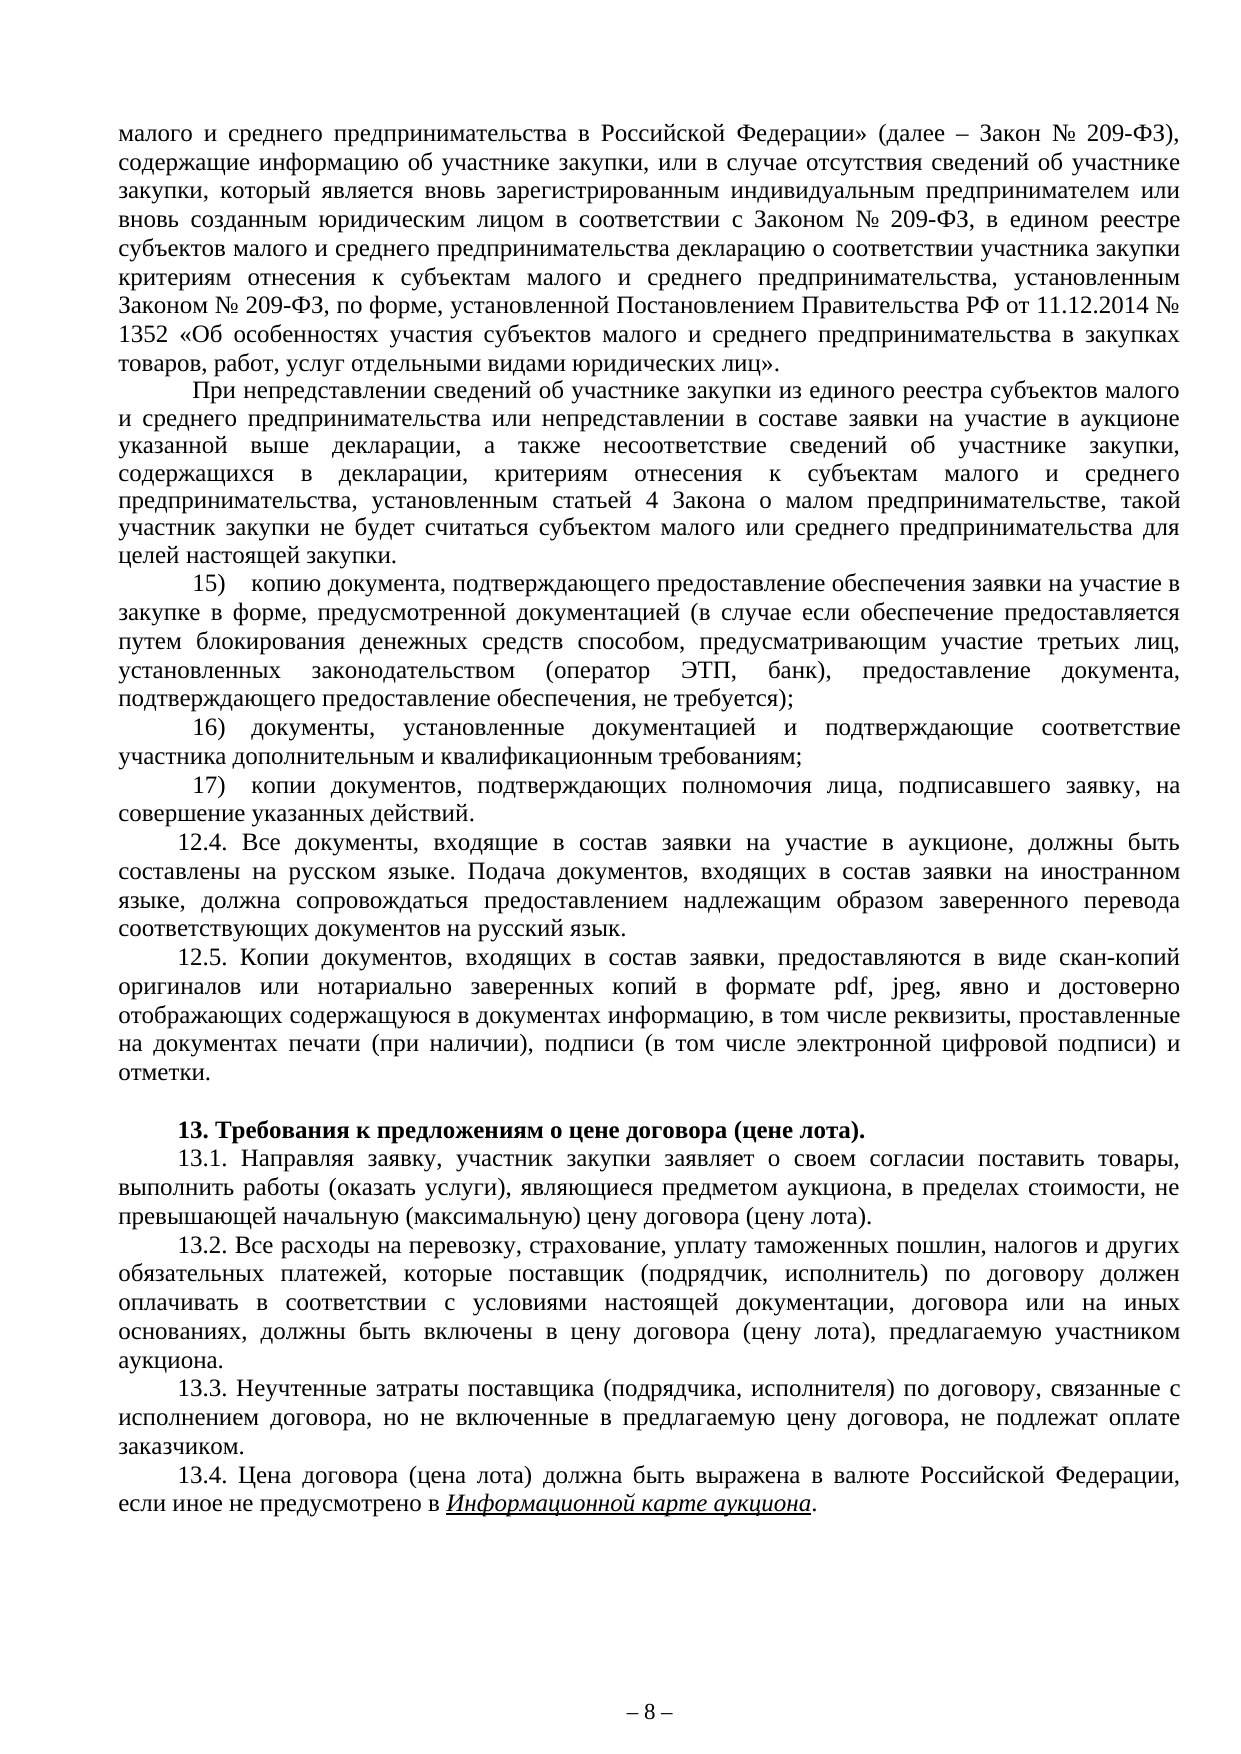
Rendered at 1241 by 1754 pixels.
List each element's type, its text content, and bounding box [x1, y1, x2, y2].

text 15) копию документа, подтверждающего предоставление обеспечения заявки на участие в закупке в форме, предусмотренной документацией (в случае если обеспечение предоставляется путем блокирования денежных средств способом, предусматривающим участие третьих лиц, установленных законодательством (оператор ЭТП, банк), предоставление документа, подтверждающего предоставление обеспечения, не требуется); [118, 568, 1181, 712]
text 13. Требования к предложениям о цене договора (цене лота). [118, 1115, 1181, 1143]
text 16) документы, установленные документацией и подтверждающие соответствие участника дополнительным и квалификационным требованиям; [118, 712, 1181, 770]
text 13.4. Цена договора (цена лота) должна быть выражена в валюте Российской Федерации, если иное не предусмотрено в Информационной карте аукциона. [118, 1460, 1181, 1517]
text 12.4. Все документы, входящие в состав заявки на участие в аукционе, должны быть составлены на русском языке. Подача документов, входящих в состав заявки на иностранном языке, должна сопровождаться предоставлением надлежащим образом заверенного перевода соответствующих документов на русский язык. [118, 827, 1181, 942]
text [118, 118, 1181, 377]
text 13.3. Неучтенные затраты поставщика (подрядчика, исполнителя) по договору, связанные с исполнением договора, но не включенные в предлагаемую цену договора, не подлежат оплате заказчиком. [118, 1373, 1181, 1460]
text При непредставлении сведений об участнике закупки из единого реестра субъектов малого и среднего предпринимательства или непредставлении в составе заявки на участие в аукционе указанной выше декларации, а также несоответствие сведений об участнике закупки, содержащихся в декларации, критериям отнесения к субъектам малого и среднего предпринимательства, установленным статьей 4 Закона о малом предпринимательстве, такой участник закупки не будет считаться субъектом малого или среднего предпринимательства для целей настоящей закупки. [118, 377, 1181, 568]
text 17) копии документов, подтверждающих полномочия лица, подписавшего заявку, на совершение указанных действий. [118, 770, 1181, 827]
text 12.5. Копии документов, входящих в состав заявки, предоставляются в виде скан-копий оригиналов или нотариально заверенных копий в формате pdf, jpeg, явно и достоверно отображающих содержащуюся в документах информацию, в том числе реквизиты, проставленные на документах печати (при наличии), подписи (в том числе электронной цифровой подписи) и отметки. [118, 942, 1181, 1086]
text 13.1. Направляя заявку, участник закупки заявляет о своем согласии поставить товары, выполнить работы (оказать услуги), являющиеся предметом аукциона, в пределах стоимости, не превышающей начальную (максимальную) цену договора (цену лота). [118, 1143, 1181, 1230]
text 13.2. Все расходы на перевозку, страхование, уплату таможенных пошлин, налогов и других обязательных платежей, которые поставщик (подрядчик, исполнитель) по договору должен оплачивать в соответствии с условиями настоящей документации, договора или на иных основаниях, должны быть включены в цену договора (цену лота), предлагаемую участником аукциона. [118, 1230, 1181, 1373]
